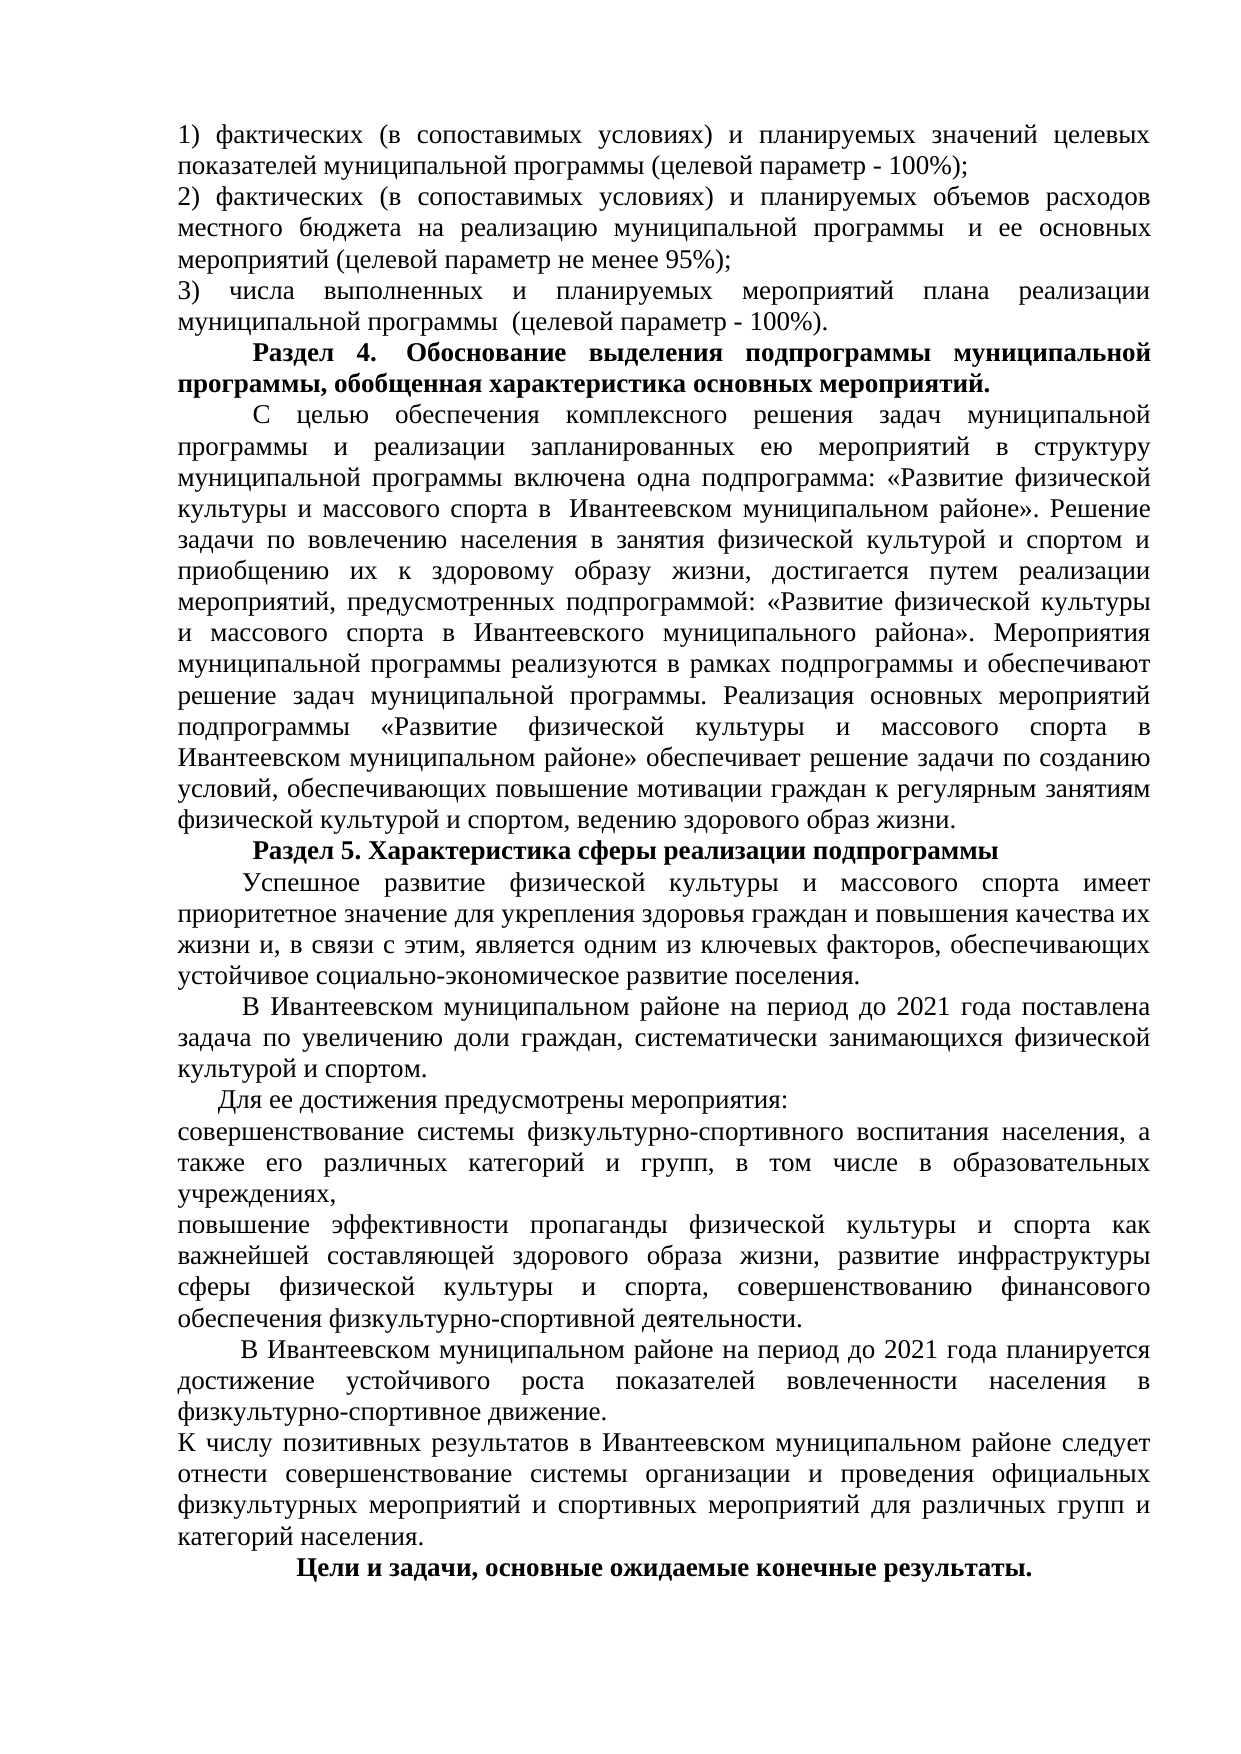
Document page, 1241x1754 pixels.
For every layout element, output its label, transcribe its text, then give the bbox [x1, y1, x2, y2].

text Успешное развитие физической культуры и массового спорта имеет приоритетное значение для укрепления здоровья граждан и повышения качества их жизни и, в связи с этим, является одним из ключевых факторов, обеспечивающих устойчивое социально-экономическое развитие поселения. [177, 866, 1152, 990]
text Для ее достижения предусмотрены мероприятия: [177, 1084, 1152, 1115]
text 2) фактических (в сопоставимых условиях) и планируемых объемов расходов местного бюджета на реализацию муниципальной программы и ее основных мероприятий (целевой параметр не менее 95%); [177, 180, 1152, 274]
text Раздел 4. Обоснование выделения подпрограммы муниципальной программы, обобщенная характеристика основных мероприятий. [177, 336, 1152, 398]
text совершенствование системы физкультурно-спортивного воспитания населения, а также его различных категорий и групп, в том числе в образовательных учреждениях, [177, 1115, 1152, 1208]
text Раздел 5. Характеристика сферы реализации подпрограммы [177, 834, 1152, 866]
text К числу позитивных результатов в Ивантеевском муниципальном районе следует отнести совершенствование системы организации и проведения официальных физкультурных мероприятий и спортивных мероприятий для различных групп и категорий населения. [177, 1426, 1152, 1551]
text В Ивантеевском муниципальном районе на период до 2021 года планируется достижение устойчивого роста показателей вовлеченности населения в физкультурно-спортивное движение. [177, 1333, 1152, 1426]
text 1) фактических (в сопоставимых условиях) и планируемых значений целевых показателей муниципальной программы (целевой параметр - 100%); [177, 118, 1152, 180]
text Цели и задачи, основные ожидаемые конечные результаты. [177, 1551, 1152, 1582]
text 3) числа выполненных и планируемых мероприятий плана реализации муниципальной программы (целевой параметр - 100%). [177, 274, 1152, 336]
text повышение эффективности пропаганды физической культуры и спорта как важнейшей составляющей здорового образа жизни, развитие инфраструктуры сферы физической культуры и спорта, совершенствованию финансового обеспечения физкультурно-спортивной деятельности. [177, 1208, 1152, 1333]
text В Ивантеевском муниципальном районе на период до 2021 года поставлена задача по увеличению доли граждан, систематически занимающихся физической культурой и спортом. [177, 990, 1152, 1084]
text С целью обеспечения комплексного решения задач муниципальной программы и реализации запланированных ею мероприятий в структуру муниципальной программы включена одна подпрограмма: «Развитие физической культуры и массового спорта в Ивантеевском муниципальном районе». Решение задачи по вовлечению населения в занятия физической культурой и спортом и приобщению их к здоровому образу жизни, достигается путем реализации мероприятий, предусмотренных подпрограммой: «Развитие физической культуры и массового спорта в Ивантеевского муниципального района». Мероприятия муниципальной программы реализуются в рамках подпрограммы и обеспечивают решение задач муниципальной программы. Реализация основных мероприятий подпрограммы «Развитие физической культуры и массового спорта в Ивантеевском муниципальном районе» обеспечивает решение задачи по созданию условий, обеспечивающих повышение мотивации граждан к регулярным занятиям физической культурой и спортом, ведению здорового образ жизни. [177, 398, 1152, 834]
